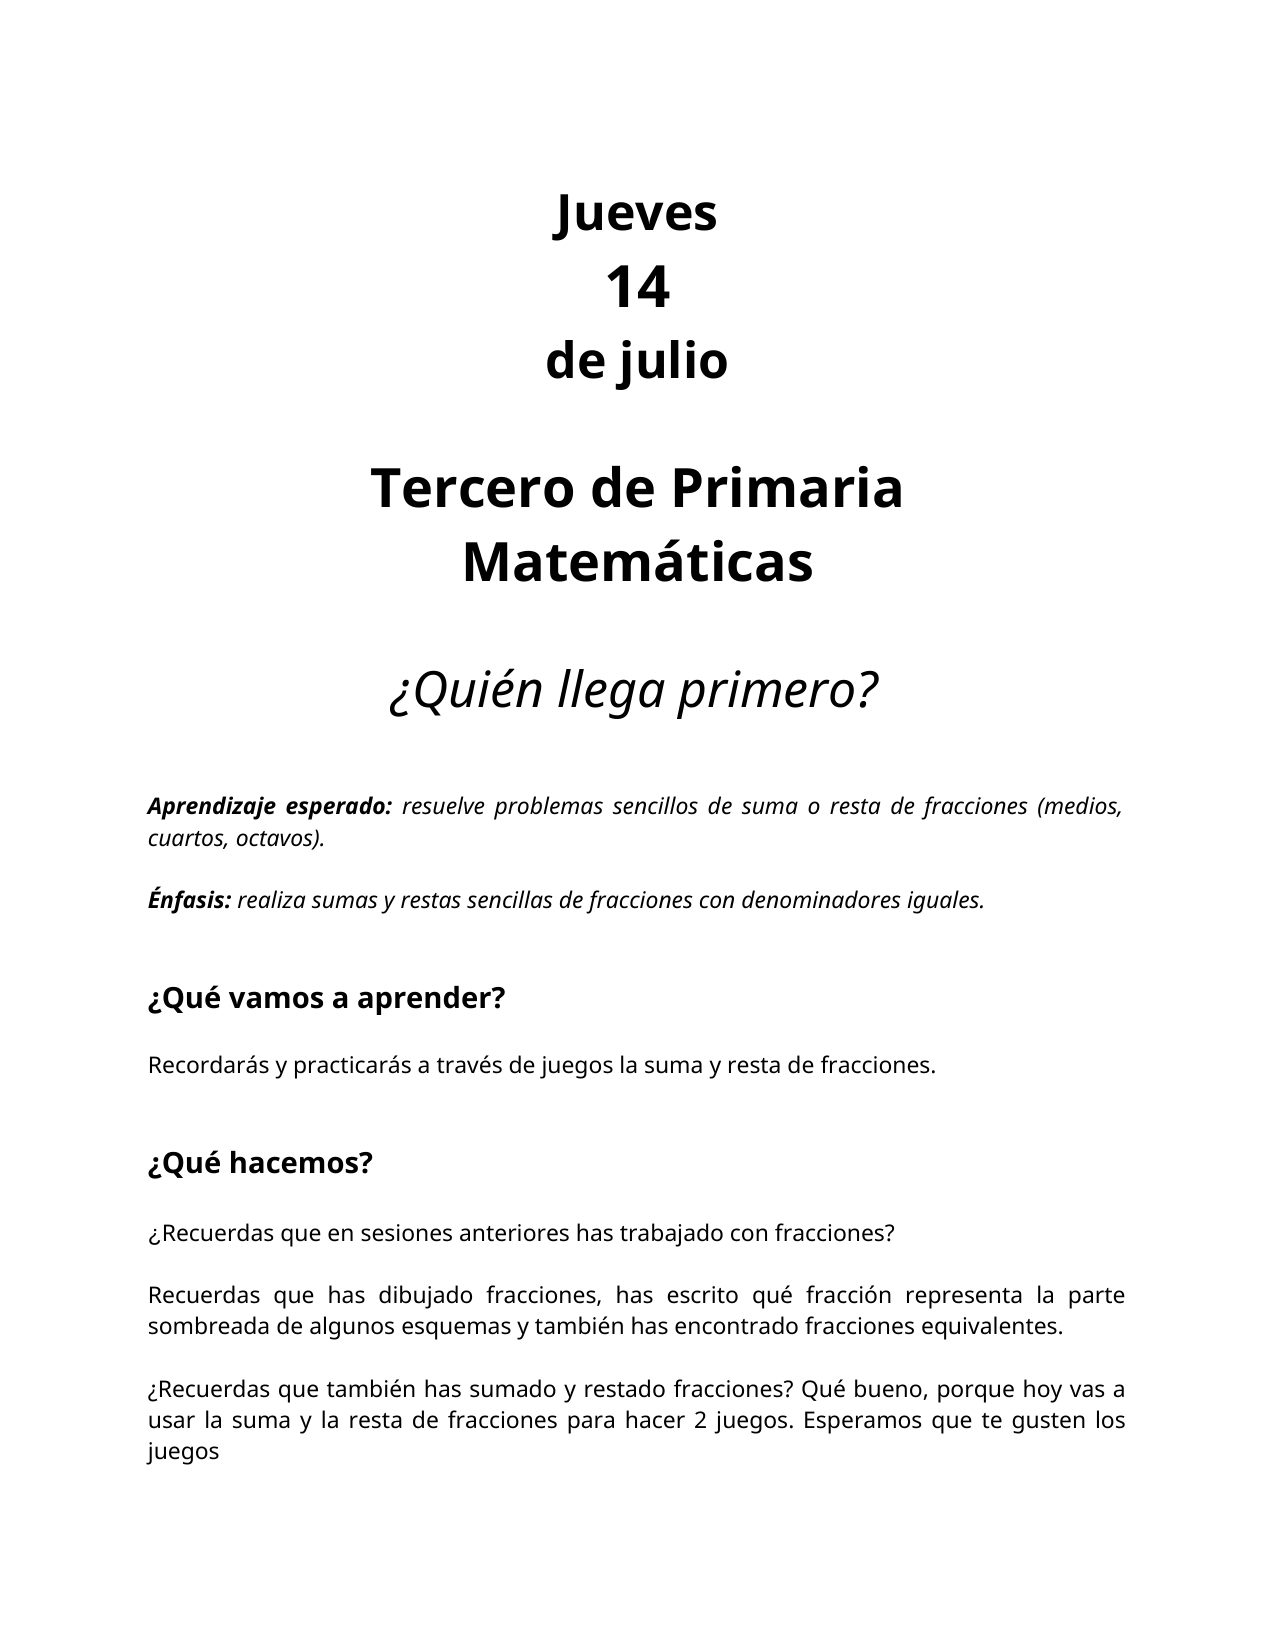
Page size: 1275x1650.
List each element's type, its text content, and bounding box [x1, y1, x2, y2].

text de julio [148, 325, 1127, 393]
text Jueves [148, 177, 1127, 245]
text Tercero de Primaria [148, 450, 1127, 523]
text 14 [148, 245, 1127, 325]
text ¿Qué hacemos? [148, 1142, 1127, 1182]
text ¿Recuerdas que en sesiones anteriores has trabajado con fracciones? [148, 1216, 1127, 1248]
text Aprendizaje esperado: resuelve problemas sencillos de suma o resta de fracciones (medios, cuartos, octavos). [148, 790, 1127, 853]
text Recordarás y practicarás a través de juegos la suma y resta de fracciones. [148, 1049, 1127, 1080]
text ¿Quién llega primero? [148, 654, 1127, 722]
text Matemáticas [148, 523, 1127, 597]
text ¿Qué vamos a aprender? [148, 978, 1127, 1017]
text Énfasis: realiza sumas y restas sencillas de fracciones con denominadores iguales. [148, 884, 1127, 915]
text ¿Recuerdas que también has sumado y restado fracciones? Qué bueno, porque hoy vas a usar la suma y la resta de fracciones para hacer 2 juegos. Esperamos que te gusten los juegos [148, 1373, 1127, 1466]
text Recuerdas que has dibujado fracciones, has escrito qué fracción representa la parte sombreada de algunos esquemas y también has encontrado fracciones equivalentes. [148, 1279, 1127, 1341]
